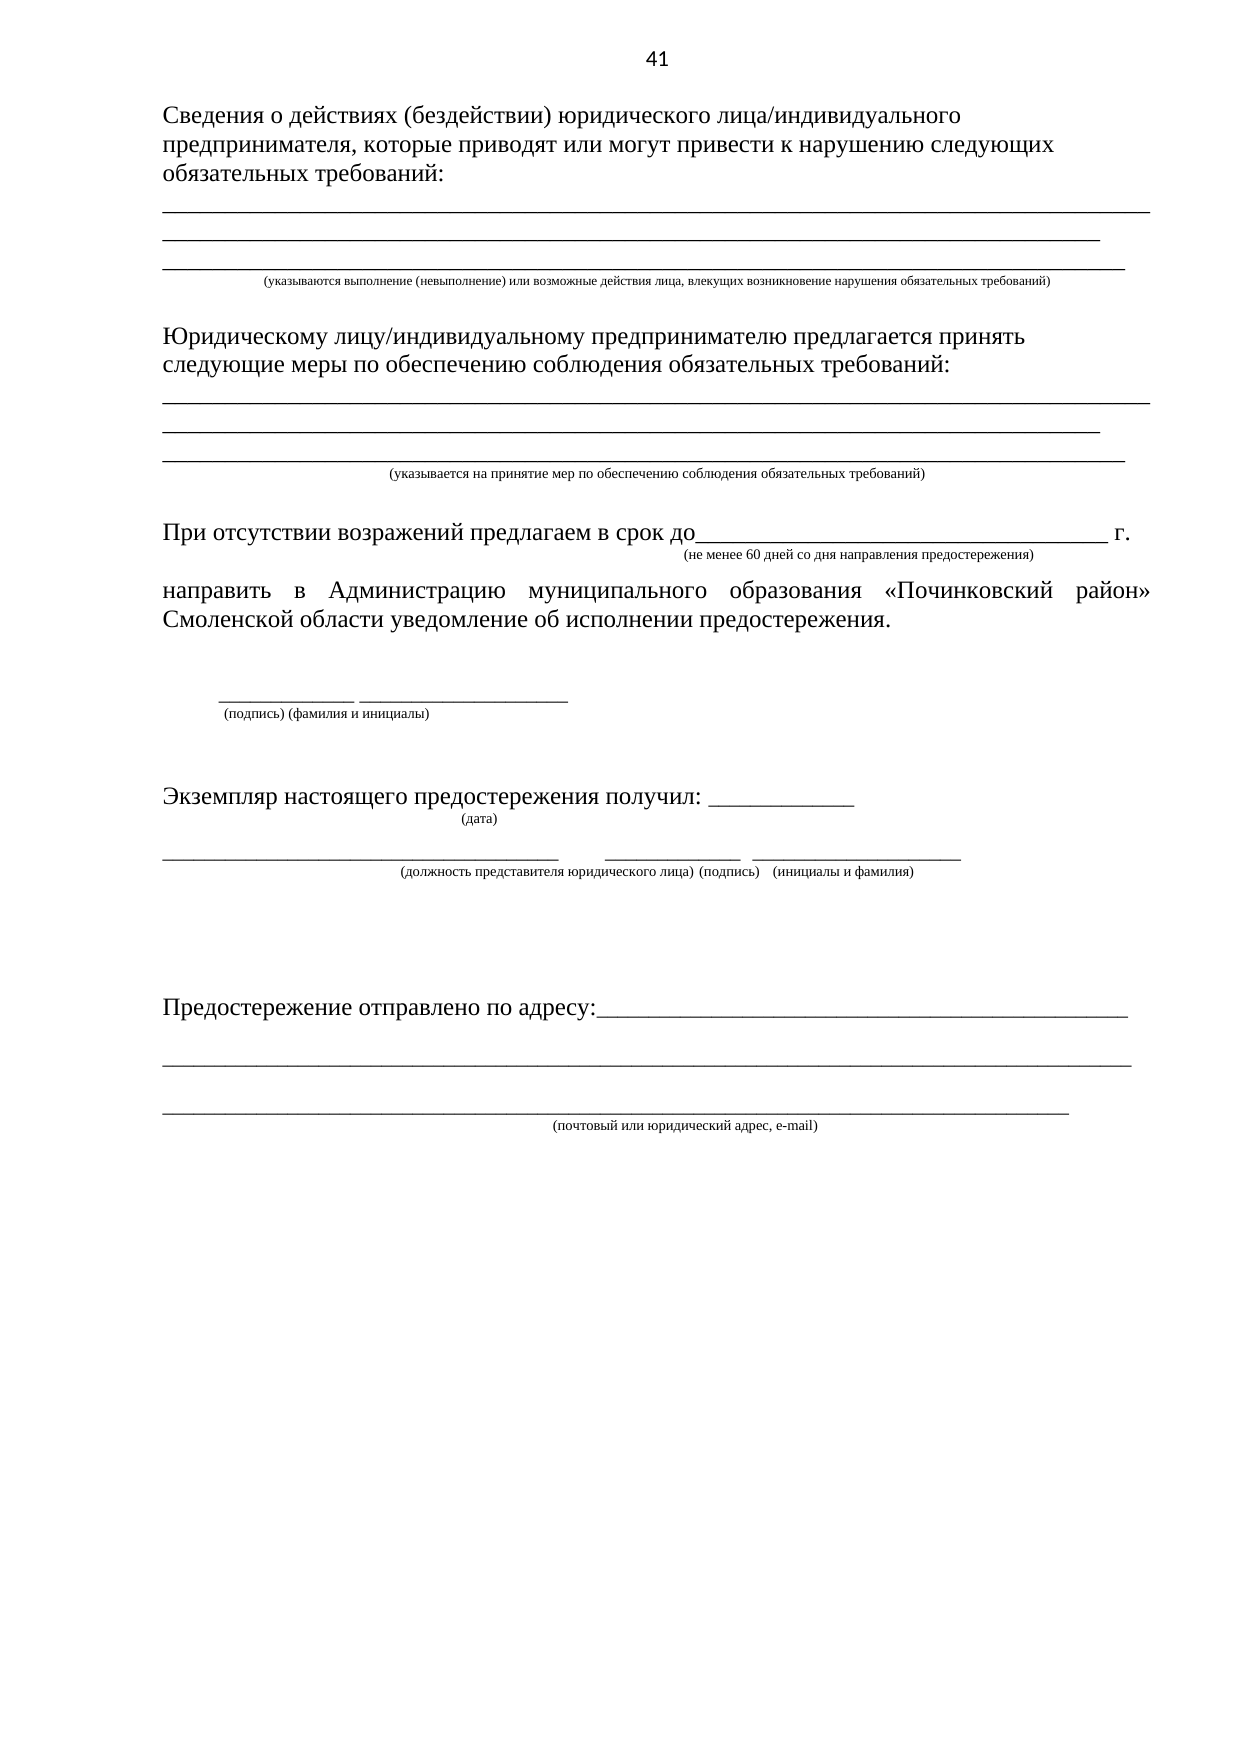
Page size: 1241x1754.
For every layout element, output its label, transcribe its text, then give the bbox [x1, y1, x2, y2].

text __________________________________________________________________________________________________________________________________________________________ [162, 187, 1152, 244]
text __________________________________________________________________________________________________________________________________________________________ [162, 378, 1152, 436]
text Экземпляр настоящего предостережения получил: ______________ [162, 781, 1152, 810]
text При отсутствии возражений предлагаем в срок до_________________________________ г. [162, 517, 1152, 546]
text (должность представителя юридического лица) (подпись) (инициалы и фамилия) [162, 863, 1152, 892]
text (указываются выполнение (невыполнение) или возможные действия лица, влекущих возникновение нарушения обязательных требований) [162, 273, 1152, 299]
text (не менее 60 дней со дня направления предостережения) [162, 546, 1152, 575]
text ______________________________________ _____________ ____________________ [162, 839, 1152, 863]
text направить в Администрацию муниципального образования «Починковский район» Смоленской области уведомление об исполнении предостережения. [162, 575, 1152, 632]
text _____________ ____________________ [162, 681, 1152, 704]
text Предостережение отправлено по адресу:___________________________________________________ [162, 992, 1152, 1021]
text _____________________________________________________________________________ [162, 244, 1152, 273]
text _______________________________________________________________________________________ [162, 1093, 1152, 1117]
text (подпись) (фамилия и инициалы) [162, 704, 1152, 733]
text (дата) [162, 810, 1152, 839]
text Юридическому лицу/индивидуальному предпринимателю предлагается принять следующие меры по обеспечению соблюдения обязательных требований: [162, 321, 1152, 378]
text Сведения о действиях (бездействии) юридического лица/индивидуального предпринимателя, которые приводят или могут привести к нарушению следующих обязательных требований: [162, 100, 1152, 187]
text _____________________________________________________________________________ [162, 436, 1152, 464]
text (почтовый или юридический адрес, e-mail) [162, 1117, 1152, 1146]
text (указывается на принятие мер по обеспечению соблюдения обязательных требований) [162, 464, 1152, 493]
text _____________________________________________________________________________________________ [162, 1045, 1152, 1069]
